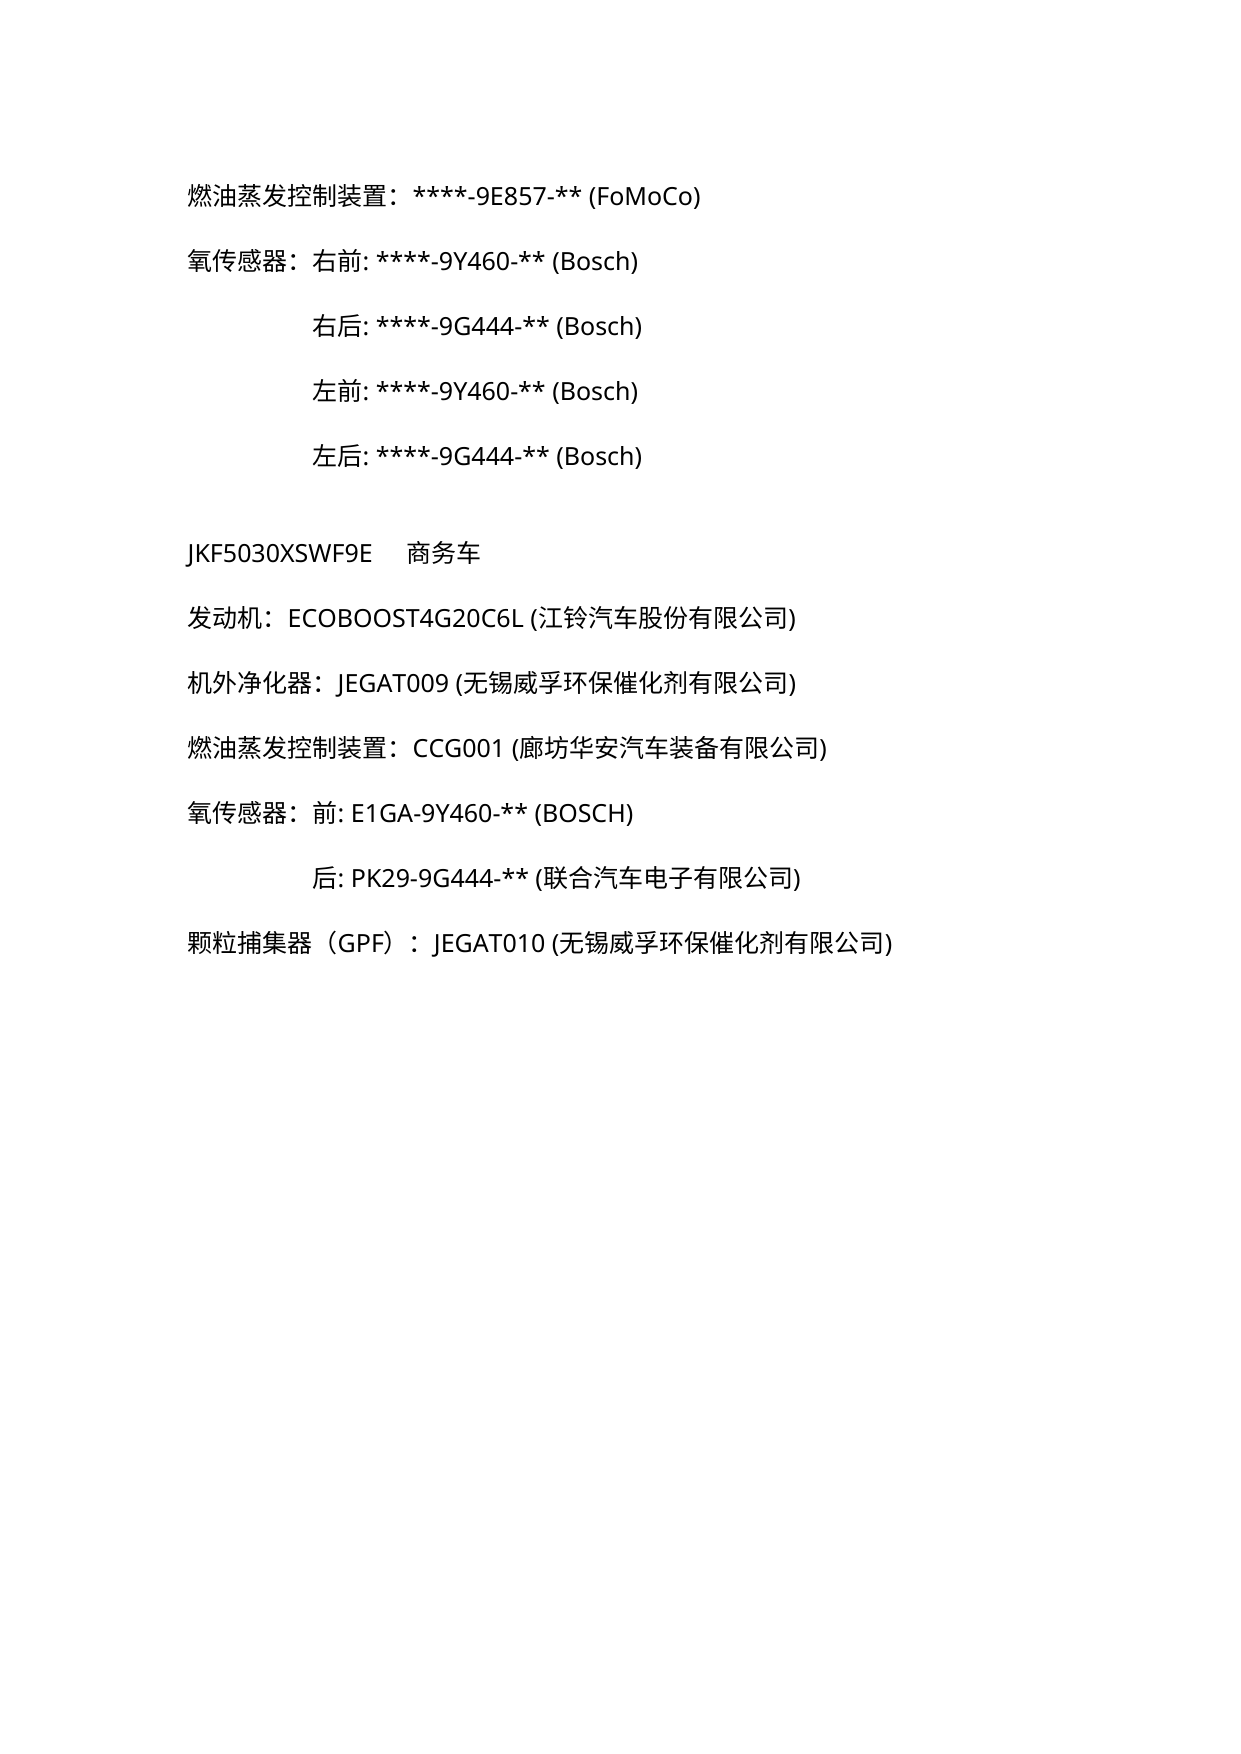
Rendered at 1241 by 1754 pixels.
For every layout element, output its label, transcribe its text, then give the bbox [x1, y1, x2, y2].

text 后: PK29-9G444-** (联合汽车电子有限公司) [187, 844, 1053, 909]
text 机外净化器：JEGAT009 (无锡威孚环保催化剂有限公司) [187, 649, 1053, 714]
text 燃油蒸发控制装置：CCG001 (廊坊华安汽车装备有限公司) [187, 714, 1053, 779]
text 氧传感器：前: E1GA-9Y460-** (BOSCH) [187, 779, 1053, 844]
text 左后: ****-9G444-** (Bosch) [187, 422, 1053, 487]
text 燃油蒸发控制装置：****-9E857-** (FoMoCo) [187, 162, 1053, 227]
text 左前: ****-9Y460-** (Bosch) [187, 357, 1053, 422]
text JKF5030XSWF9E 商务车 [187, 519, 1053, 584]
text 发动机：ECOBOOST4G20C6L (江铃汽车股份有限公司) [187, 584, 1053, 649]
text 氧传感器：右前: ****-9Y460-** (Bosch) [187, 227, 1053, 292]
text 右后: ****-9G444-** (Bosch) [187, 292, 1053, 357]
text 颗粒捕集器（GPF）：JEGAT010 (无锡威孚环保催化剂有限公司) [187, 909, 1053, 974]
